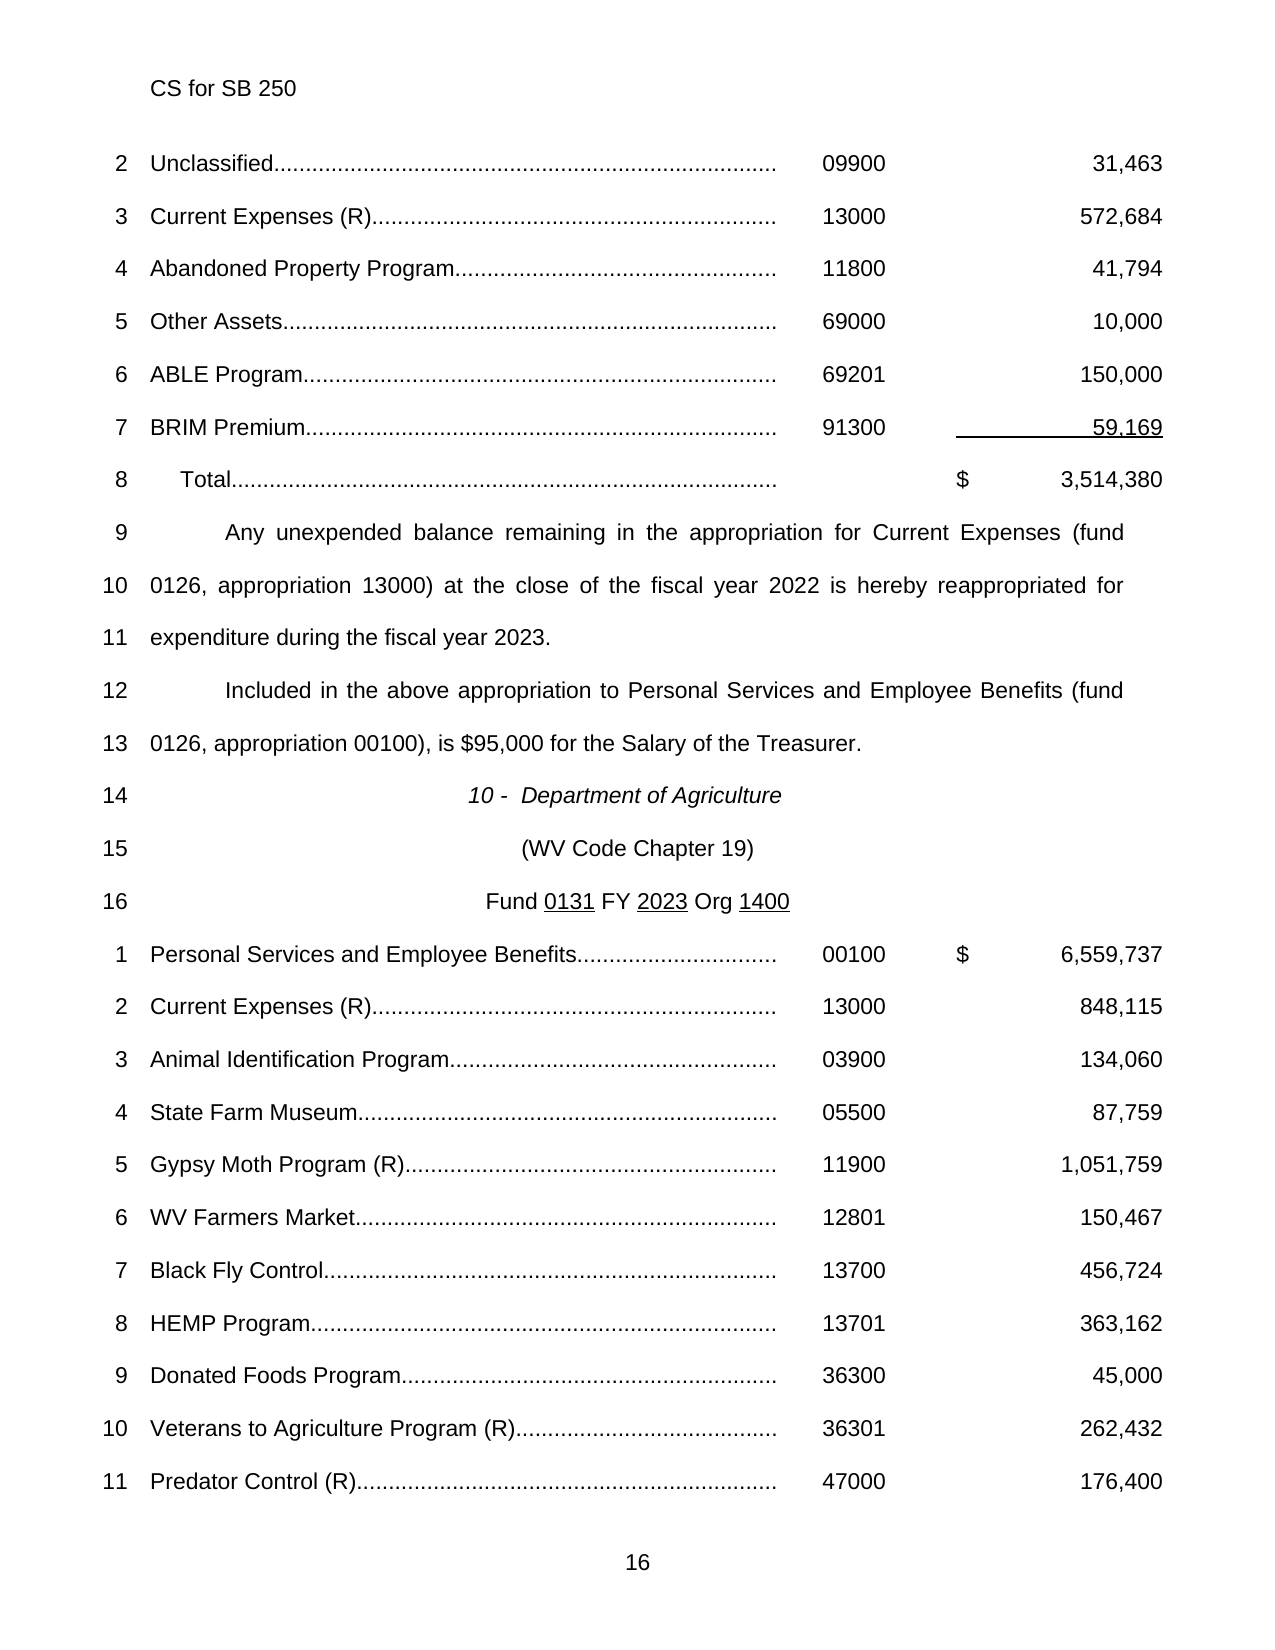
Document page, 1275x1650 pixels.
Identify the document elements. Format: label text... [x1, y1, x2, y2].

text Other Assets 69000 10,000 [150, 308, 1125, 334]
text Predator Control (R) 47000 176,400 [150, 1468, 1125, 1494]
text ABLE Program 69201 150,000 [150, 361, 1125, 387]
text Current Expenses (R) 13000 572,684 [150, 203, 1125, 229]
text (WV Code Chapter 19) [150, 835, 1125, 862]
text Abandoned Property Program 11800 41,794 [150, 255, 1125, 282]
text State Farm Museum 05500 87,759 [150, 1099, 1125, 1125]
text HEMP Program 13701 363,162 [150, 1309, 1125, 1336]
text Veterans to Agriculture Program (R) 36301 262,432 [150, 1415, 1125, 1441]
text Fund 0131 FY 2023 Org 1400 [150, 888, 1125, 914]
text Unclassified 09900 31,463 [150, 150, 1125, 176]
text Personal Services and Employee Benefits 00100 $ 6,559,737 [150, 941, 1125, 967]
text Total $ 3,514,380 [150, 466, 1125, 493]
text Donated Foods Program 36300 45,000 [150, 1362, 1125, 1389]
text Black Fly Control 13700 456,724 [150, 1257, 1125, 1283]
text Any unexpended balance remaining in the appropriation for Current Expenses (fund 0126, appropriation 13000) at the close of the fiscal year 2022 is hereby reappropriated for expenditure during the fiscal year 2023. [150, 519, 1125, 651]
text Included in the above appropriation to Personal Services and Employee Benefits (fund 0126, appropriation 00100), is $95,000 for the Salary of the Treasurer. [150, 677, 1125, 756]
text Gypsy Moth Program (R) 11900 1,051,759 [150, 1151, 1125, 1178]
text Current Expenses (R) 13000 848,115 [150, 993, 1125, 1020]
list Department of Agriculture [150, 782, 1125, 809]
text BRIM Premium 91300 59,169 [150, 413, 1125, 440]
text Animal Identification Program 03900 134,060 [150, 1046, 1125, 1072]
text WV Farmers Market 12801 150,467 [150, 1204, 1125, 1231]
